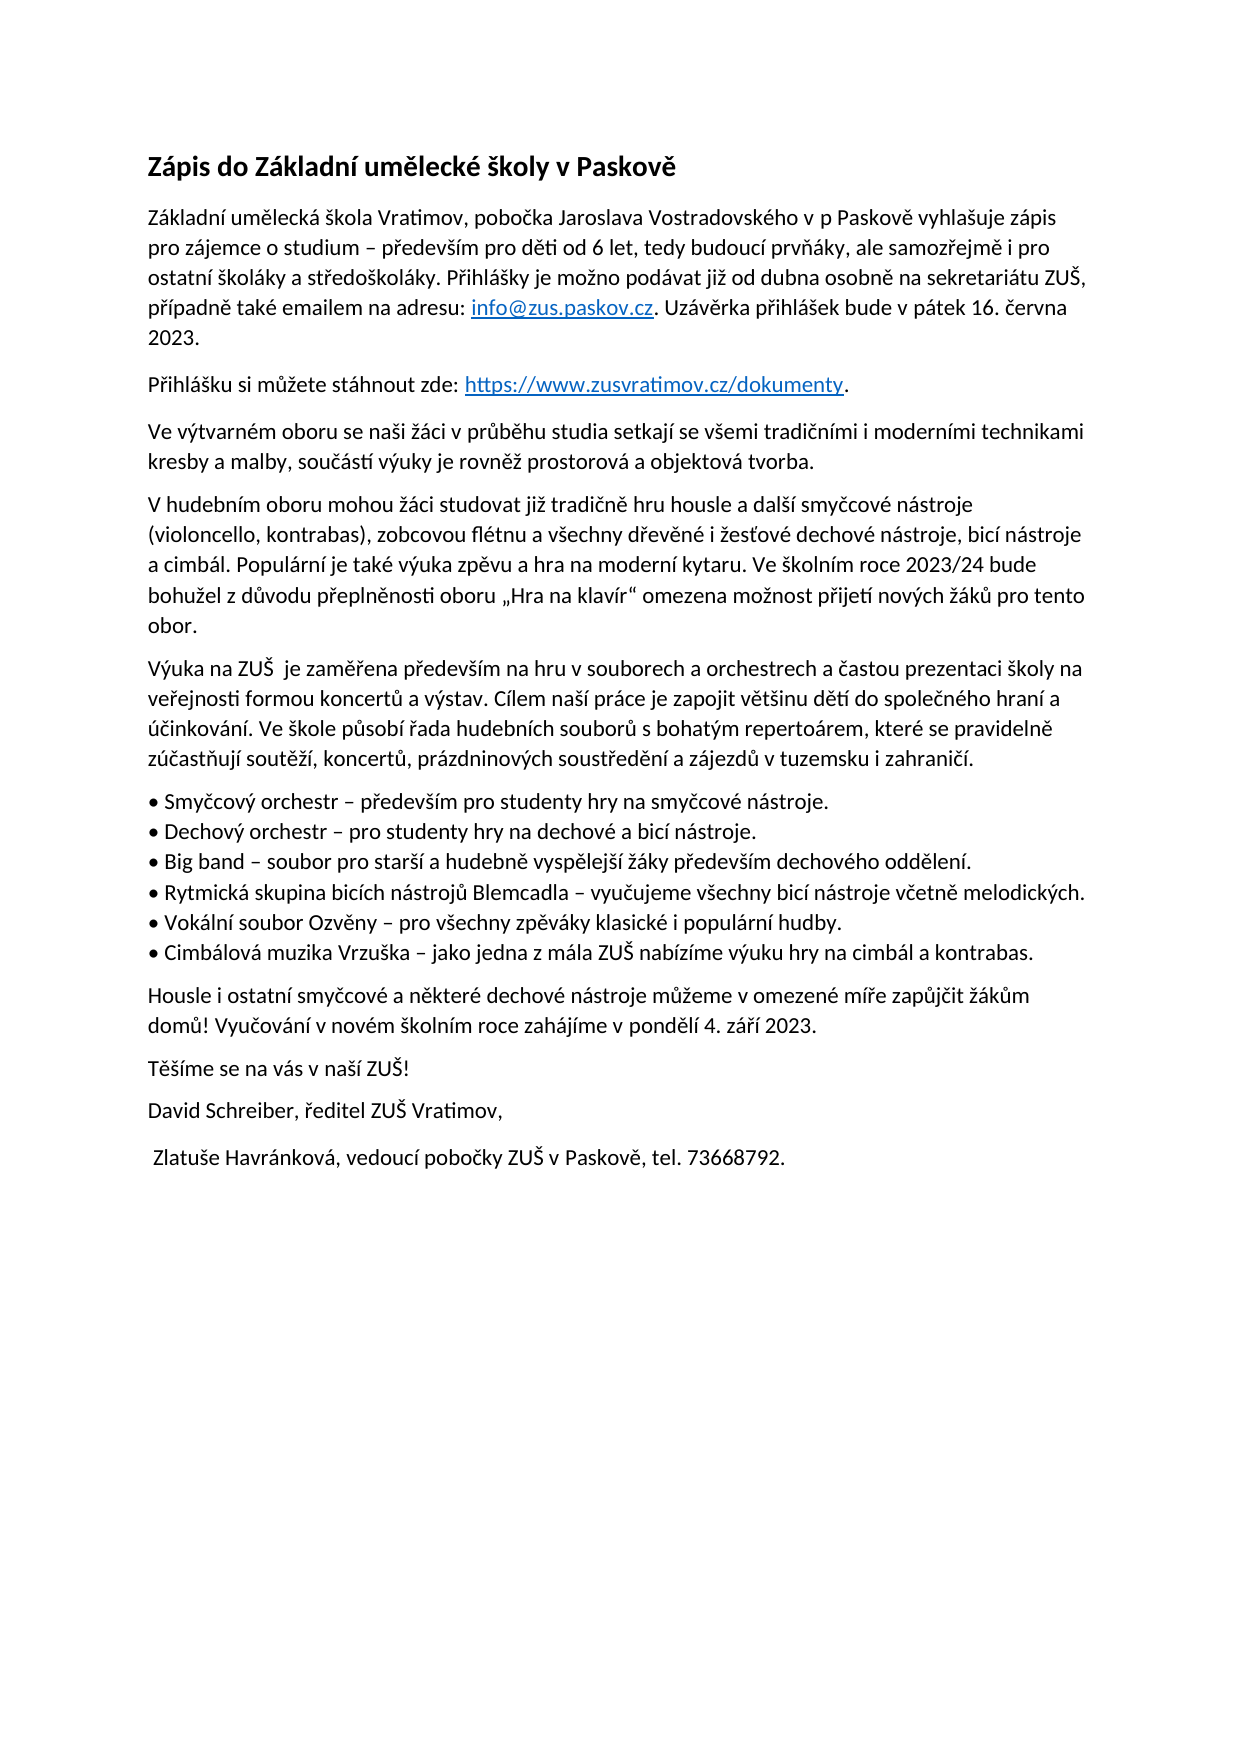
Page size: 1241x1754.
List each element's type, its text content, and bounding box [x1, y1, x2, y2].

text Ve výtvarném oboru se naši žáci v průběhu studia setkají se všemi tradičními i moderními technikami kresby a malby, součástí výuky je rovněž prostorová a objektová tvorba. [148, 417, 1093, 476]
text • Vokální soubor Ozvěny – pro všechny zpěváky klasické i populární hudby. [148, 908, 1093, 936]
text V hudebním oboru mohou žáci studovat již tradičně hru housle a další smyčcové nástroje (violoncello, kontrabas), zobcovou flétnu a všechny dřevěné i žesťové dechové nástroje, bicí nástroje a cimbál. Populární je také výuka zpěvu a hra na moderní kytaru. Ve školním roce 2023/24 bude bohužel z důvodu přeplněnosti oboru „Hra na klavír“ omezena možnost přijetí nových žáků pro tento obor. [148, 490, 1093, 639]
text Zlatuše Havránková, vedoucí pobočky ZUŠ v Paskově, tel. 73668792. [148, 1143, 1093, 1171]
text • Big band – soubor pro starší a hudebně vyspělejší žáky především dechového oddělení. [148, 847, 1093, 876]
text Přihlášku si můžete stáhnout zde: https://www.zusvratimov.cz/dokumenty. [148, 370, 1093, 398]
text Základní umělecká škola Vratimov, pobočka Jaroslava Vostradovského v p Paskově vyhlašuje zápis pro zájemce o studium – především pro děti od 6 let, tedy budoucí prvňáky, ale samozřejmě i pro ostatní školáky a středoškoláky. Přihlášky je možno podávat již od dubna osobně na sekretariátu ZUŠ, případně také emailem na adresu: info@zus.paskov.cz. Uzávěrka přihlášek bude v pátek 16. června 2023. [148, 203, 1093, 352]
text David Schreiber, ředitel ZUŠ Vratimov, [148, 1096, 1093, 1124]
text Výuka na ZUŠ je zaměřena především na hru v souborech a orchestrech a častou prezentaci školy na veřejnosti formou koncertů a výstav. Cílem naší práce je zapojit většinu dětí do společného hraní a účinkování. Ve škole působí řada hudebních souborů s bohatým repertoárem, které se pravidelně zúčastňují soutěží, koncertů, prázdninových soustředění a zájezdů v tuzemsku i zahraničí. [148, 654, 1093, 772]
text • Rytmická skupina bicích nástrojů Blemcadla – vyučujeme všechny bicí nástroje včetně melodických. [148, 878, 1093, 906]
text • Dechový orchestr – pro studenty hry na dechové a bicí nástroje. [148, 817, 1093, 845]
text Těšíme se na vás v naší ZUŠ! [148, 1054, 1093, 1082]
text Housle i ostatní smyčcové a některé dechové nástroje můžeme v omezené míře zapůjčit žákům domů! Vyučování v novém školním roce zahájíme v pondělí 4. září 2023. [148, 981, 1093, 1039]
text • Smyčcový orchestr – především pro studenty hry na smyčcové nástroje. [148, 787, 1093, 815]
text • Cimbálová muzika Vrzuška – jako jedna z mála ZUŠ nabízíme výuku hry na cimbál a kontrabas. [148, 938, 1093, 966]
text Zápis do Základní umělecké školy v Paskově [148, 148, 1093, 183]
